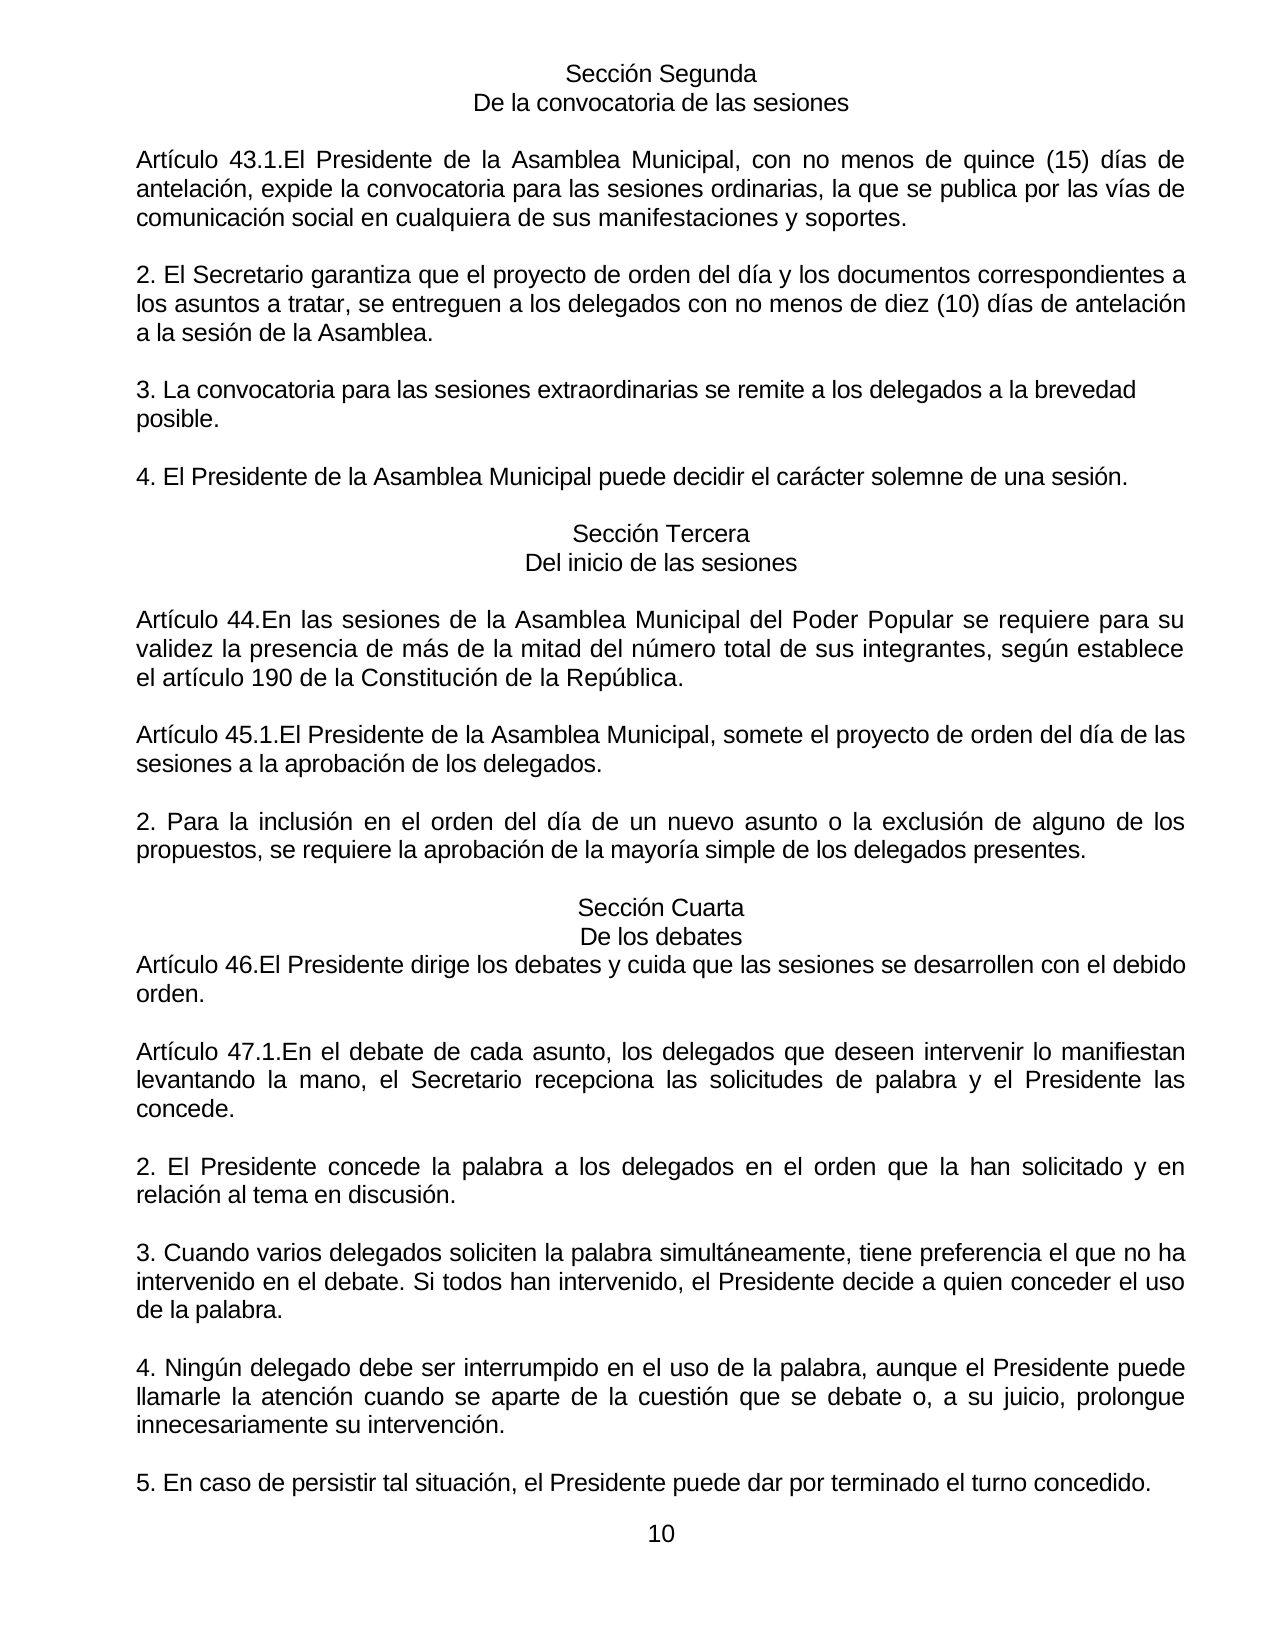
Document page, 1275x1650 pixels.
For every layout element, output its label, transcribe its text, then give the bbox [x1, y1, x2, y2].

text 3. La convocatoria para las sesiones extraordinarias se remite a los delegados a la brevedad [136, 375, 1186, 404]
text 3. Cuando varios delegados soliciten la palabra simultáneamente, tiene preferencia el que no ha intervenido en el debate. Si todos han intervenido, el Presidente decide a quien conceder el uso de la palabra. [136, 1238, 1186, 1324]
text posible. [136, 404, 1186, 433]
text Del inicio de las sesiones [136, 548, 1186, 577]
text Artículo 46.El Presidente dirige los debates y cuida que las sesiones se desarrollen con el debido orden. [136, 950, 1186, 1008]
text 2. El Presidente concede la palabra a los delegados en el orden que la han solicitado y en relación al tema en discusión. [136, 1152, 1186, 1209]
text 4. Ningún delegado debe ser interrumpido en el uso de la palabra, aunque el Presidente puede llamarle la atención cuando se aparte de la cuestión que se debate o, a su juicio, prolongue innecesariamente su intervención. [136, 1353, 1186, 1439]
text Artículo 45.1.El Presidente de la Asamblea Municipal, somete el proyecto de orden del día de las sesiones a la aprobación de los delegados. [136, 720, 1186, 778]
text Sección Tercera [136, 519, 1186, 548]
text De los debates [136, 922, 1186, 950]
text Artículo 44.En las sesiones de la Asamblea Municipal del Poder Popular se requiere para su validez la presencia de más de la mitad del número total de sus integrantes, según establece el artículo 190 de la Constitución de la República. [136, 605, 1186, 692]
text Artículo 47.1.En el debate de cada asunto, los delegados que deseen intervenir lo manifiestan levantando la mano, el Secretario recepciona las solicitudes de palabra y el Presidente las concede. [136, 1037, 1186, 1123]
text 5. En caso de persistir tal situación, el Presidente puede dar por terminado el turno concedido. [136, 1468, 1186, 1497]
text Artículo 43.1.El Presidente de la Asamblea Municipal, con no menos de quince (15) días de antelación, expide la convocatoria para las sesiones ordinarias, la que se publica por las vías de comunicación social en cualquiera de sus manifestaciones y soportes. [136, 145, 1186, 232]
text De la convocatoria de las sesiones [136, 88, 1186, 117]
text 2. El Secretario garantiza que el proyecto de orden del día y los documentos correspondientes a los asuntos a tratar, se entreguen a los delegados con no menos de diez (10) días de antelación a la sesión de la Asamblea. [136, 260, 1186, 347]
text Sección Cuarta [136, 893, 1186, 922]
text Sección Segunda [136, 59, 1186, 88]
text 2. Para la inclusión en el orden del día de un nuevo asunto o la exclusión de alguno de los propuestos, se requiere la aprobación de la mayoría simple de los delegados presentes. [136, 807, 1186, 864]
text 4. El Presidente de la Asamblea Municipal puede decidir el carácter solemne de una sesión. [136, 462, 1186, 490]
